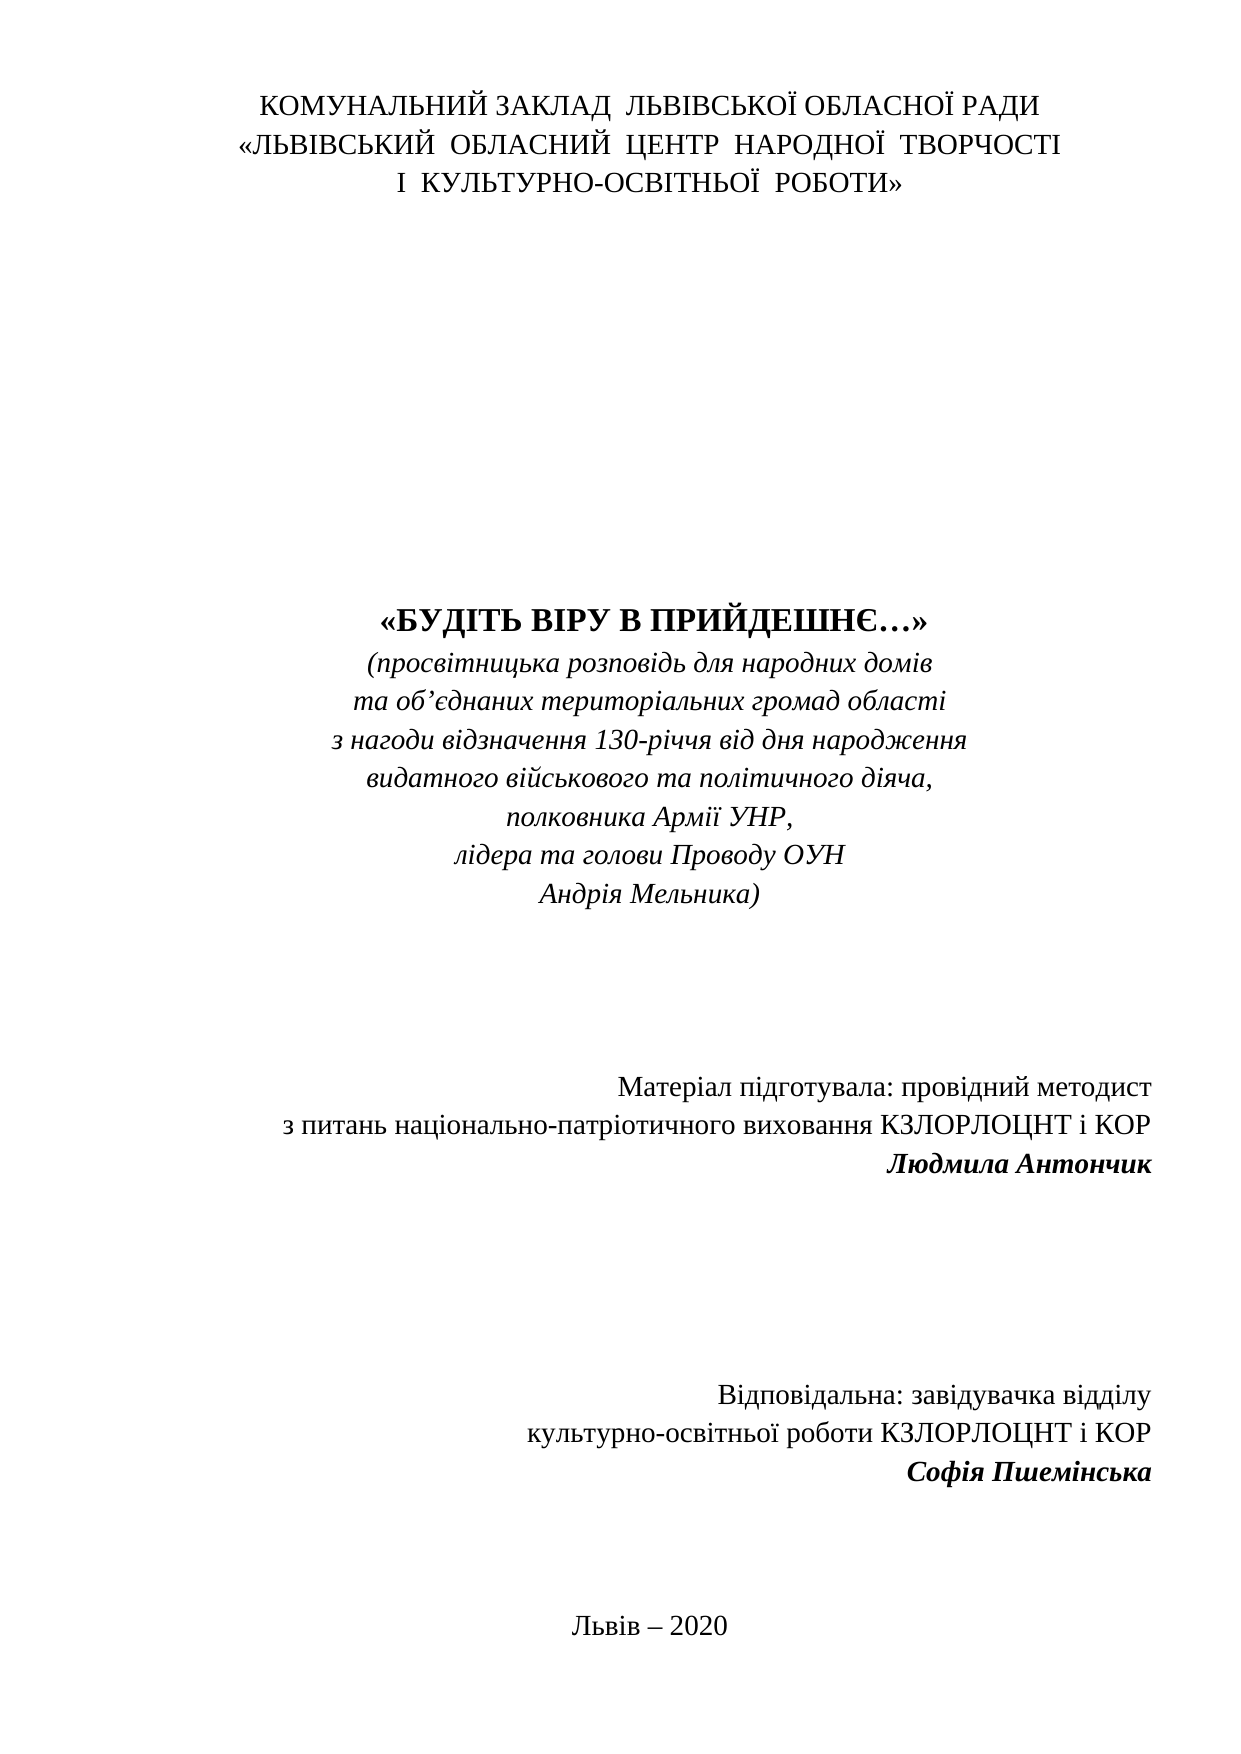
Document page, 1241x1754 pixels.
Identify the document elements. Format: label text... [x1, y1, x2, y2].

text Відповідальна: завідувачка відділу [148, 1377, 1152, 1411]
text з нагоди відзначення 130-річчя від дня народження [148, 722, 1152, 755]
text з питань національно-патріотичного виховання КЗЛОРЛОЦНТ і КОР [148, 1107, 1152, 1141]
text КОМУНАЛЬНИЙ ЗАКЛАД ЛЬВІВСЬКОЇ ОБЛАСНОЇ РАДИ [148, 88, 1152, 122]
text лідера та голови Проводу ОУН [148, 837, 1152, 871]
text Андрія Мельника) [148, 876, 1152, 909]
text Софія Пшемінська [148, 1454, 1152, 1488]
text Людмила Антончик [148, 1146, 1152, 1179]
text та об’єднаних територіальних громад області [148, 683, 1152, 717]
text культурно-освітньої роботи КЗЛОРЛОЦНТ і КОР [148, 1416, 1152, 1449]
text «БУДІТЬ ВІРУ В ПРИЙДЕШНЄ…» [148, 601, 1152, 639]
text видатного військового та політичного діяча, [148, 760, 1152, 794]
text Львів – 2020 [148, 1608, 1152, 1642]
text «ЛЬВІВСЬКИЙ ОБЛАСНИЙ ЦЕНТР НАРОДНОЇ ТВОРЧОСТІ [148, 127, 1152, 161]
text І КУЛЬТУРНО-ОСВІТНЬОЇ РОБОТИ» [148, 166, 1152, 199]
text (просвітницька розповідь для народних домів [148, 645, 1152, 678]
text Матеріал підготувала: провідний методист [148, 1069, 1152, 1102]
text полковника Армії УНР, [148, 799, 1152, 832]
